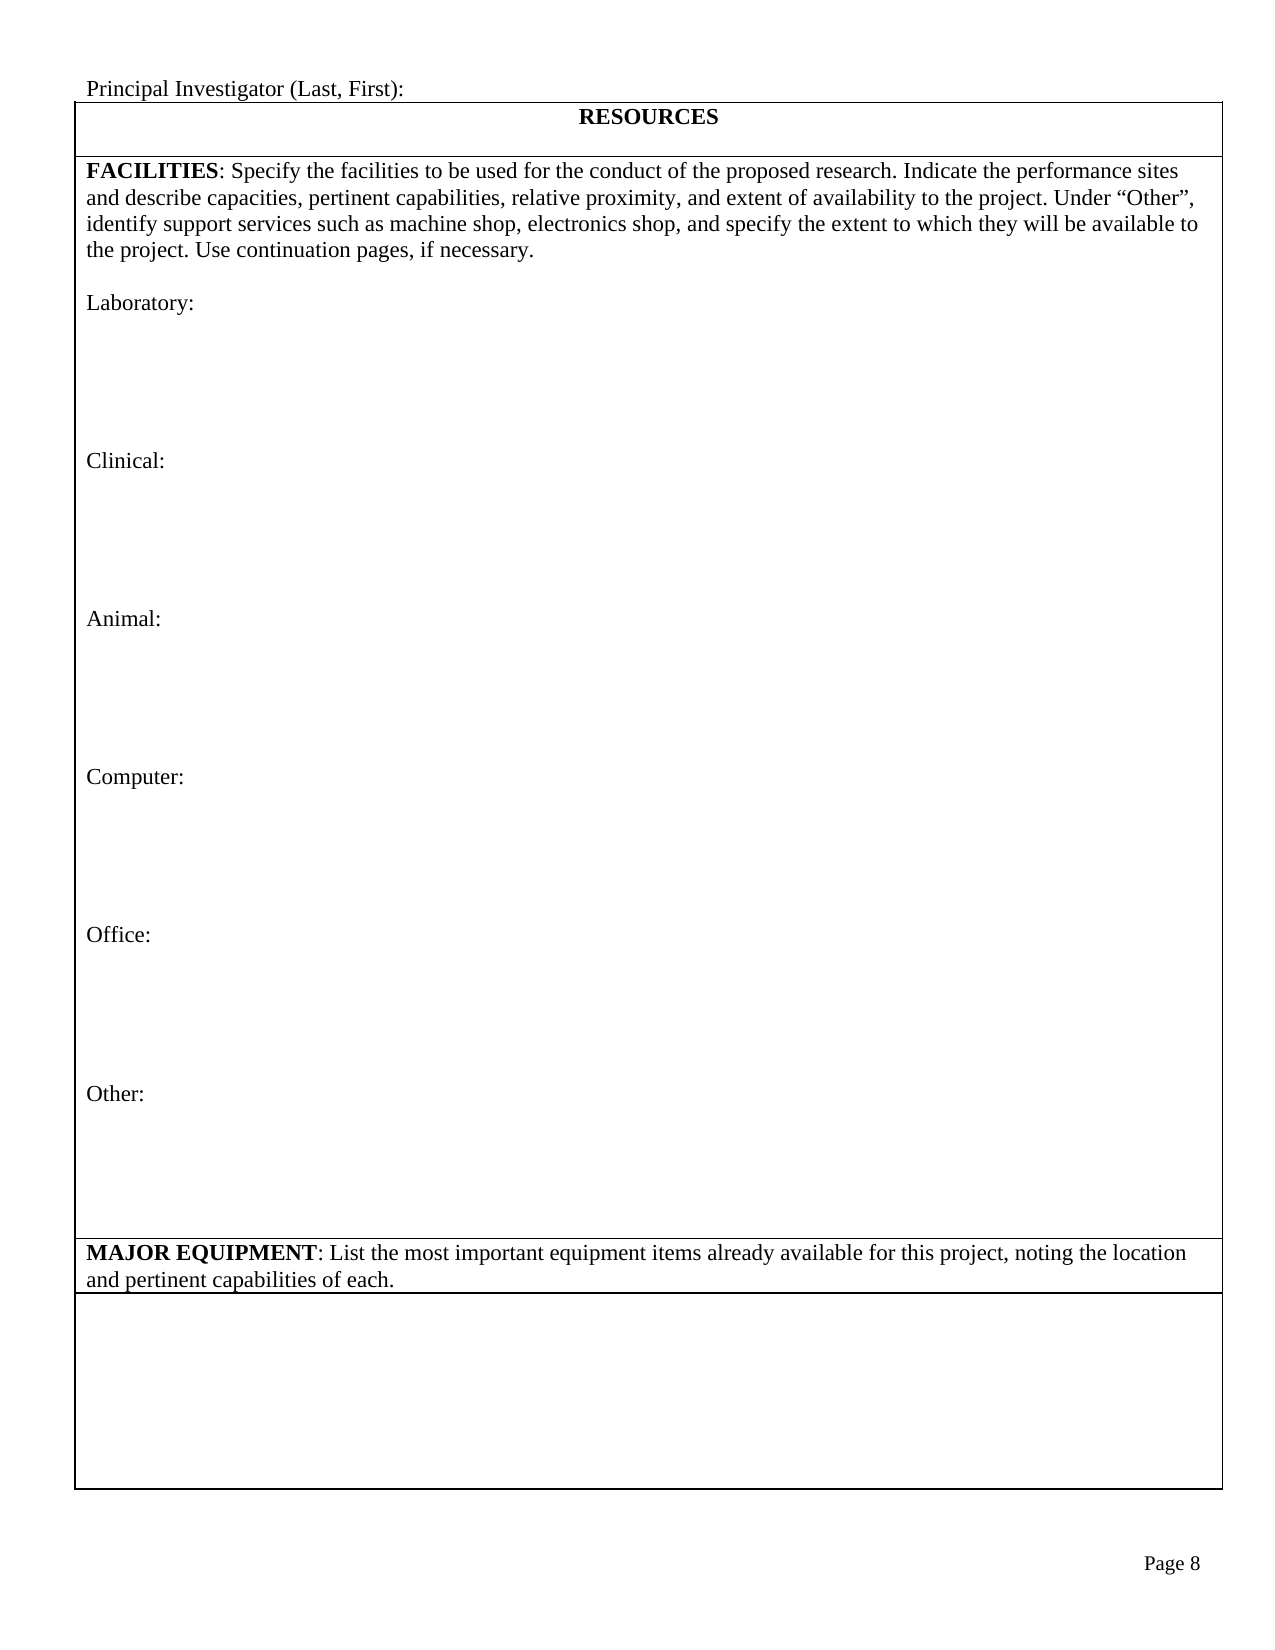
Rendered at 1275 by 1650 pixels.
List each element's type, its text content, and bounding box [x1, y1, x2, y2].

table_cell RESOURCES [76, 103, 1222, 156]
table_cell FACILITIES: Specify the facilities to be used for the conduct of the proposed research. Indicate the performance sites and describe capacities, pertinent capabilities, relative proximity, and extent of availability to the project. Under “Other”, identify support services such as machine shop, electronics shop, and specify the extent to which they will be available to the project. Use continuation pages, if necessary. Laboratory: Clinical: Animal: Computer: Office: Other: [76, 157, 1222, 1238]
table_cell MAJOR EQUIPMENT: List the most important equipment items already available for this project, noting the location and pertinent capabilities of each. [76, 1239, 1222, 1292]
table_header Principal Investigator (Last, First): [75, 75, 1222, 101]
table_cell [76, 1294, 1222, 1488]
